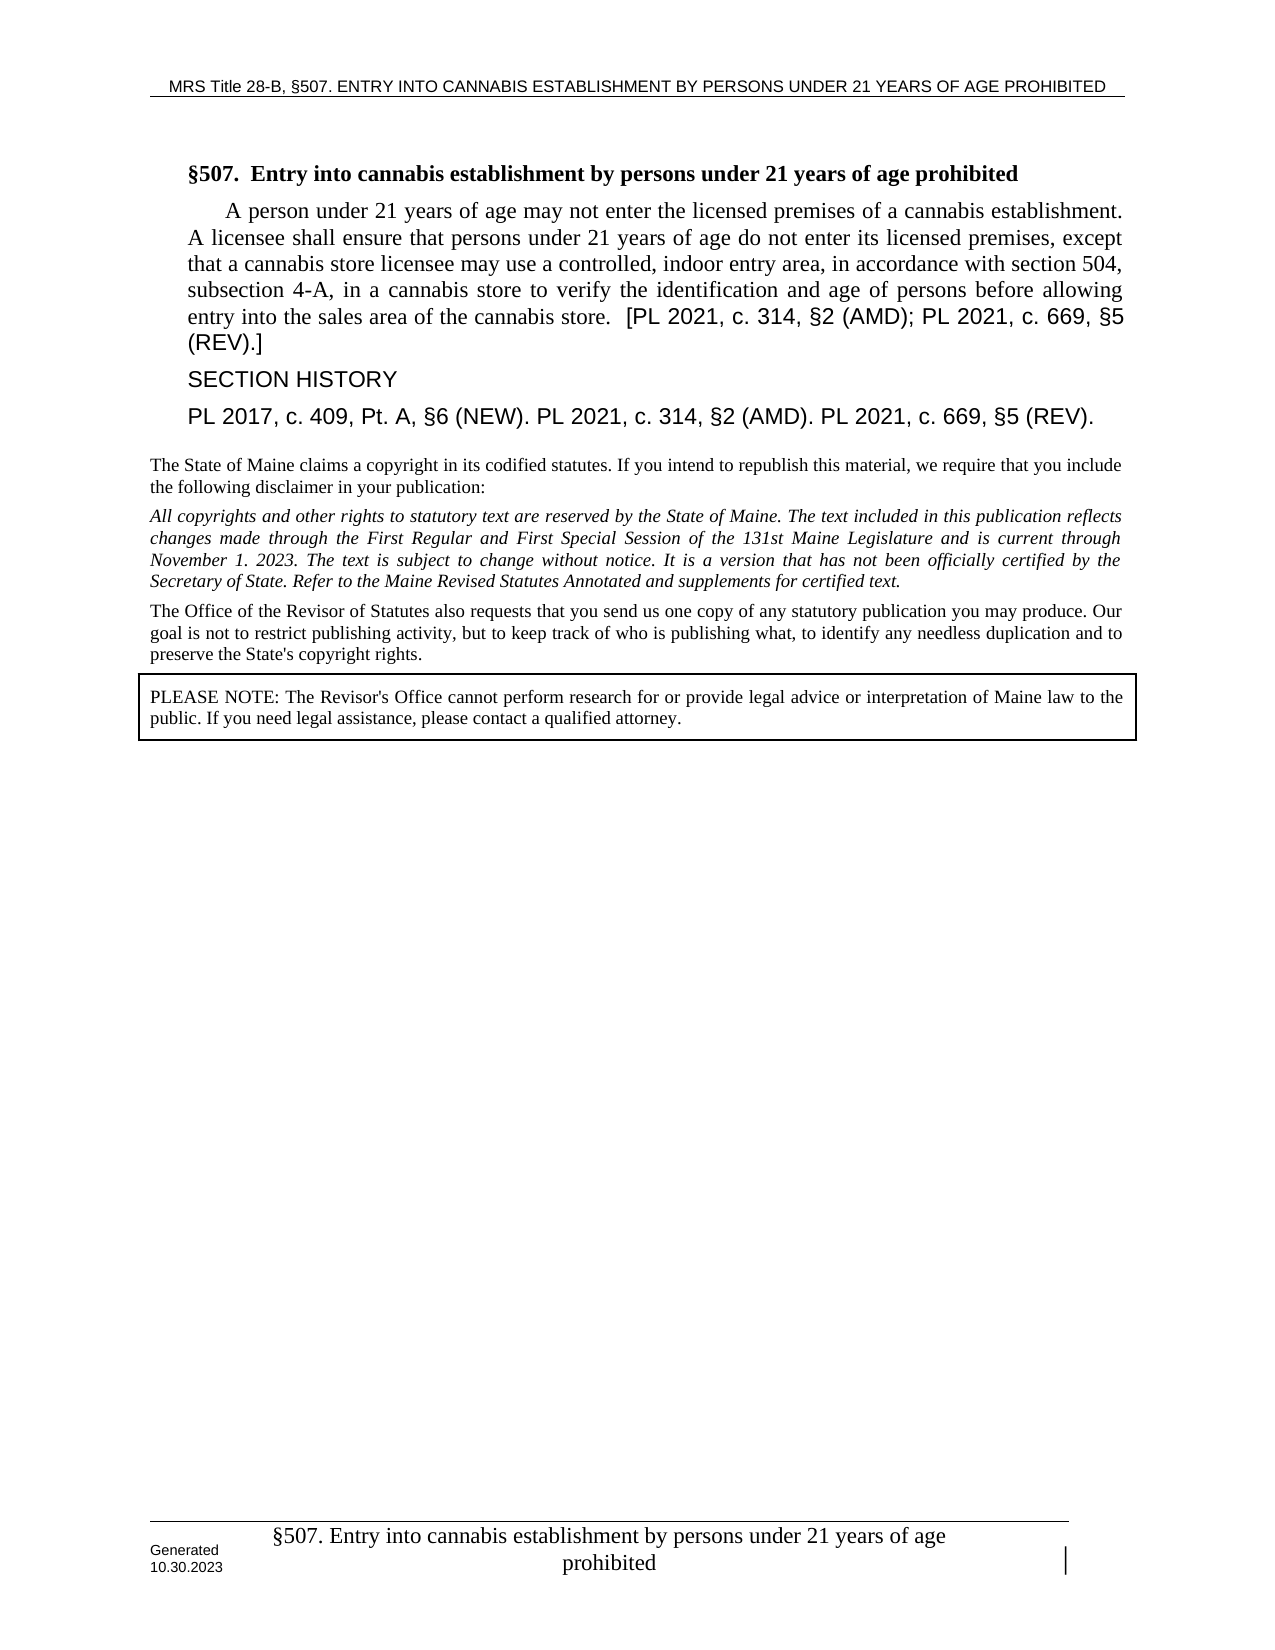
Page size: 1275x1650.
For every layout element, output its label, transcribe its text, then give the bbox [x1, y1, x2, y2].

text PLEASE NOTE: The Revisor's Office cannot perform research for or provide legal advice or interpretation of Maine law to the public. If you need legal assistance, please contact a qualified attorney. [140, 675, 1135, 739]
text §507. Entry into cannabis establishment by persons under 21 years of age prohibited [187, 160, 1125, 187]
text The Office of the Revisor of Statutes also requests that you send us one copy of any statutory publication you may produce. Our goal is not to restrict publishing activity, but to keep track of who is publishing what, to identify any needless duplication and to preserve the State's copyright rights. [150, 600, 1125, 665]
text All copyrights and other rights to statutory text are reserved by the State of Maine. The text included in this publication reflects changes made through the First Regular and First Special Session of the 131st Maine Legislature and is current through November 1. 2023 . The text is subject to change without notice. It is a version that has not been officially certified by the Secretary of State. Refer to the Maine Revised Statutes Annotated and supplements for certified text. [150, 505, 1125, 592]
text SECTION HISTORY [187, 366, 1125, 392]
text PL 2017, c. 409, Pt. A, §6 (NEW). PL 2021, c. 314, §2 (AMD). PL 2021, c. 669, §5 (REV). [187, 403, 1125, 429]
text A person under 21 years of age may not enter the licensed premises of a cannabis establishment. A licensee shall ensure that persons under 21 years of age do not enter its licensed premises, except that a cannabis store licensee may use a controlled, indoor entry area, in accordance with section 504, subsection 4‑A, in a cannabis store to verify the identification and age of persons before allowing entry into the sales area of the cannabis store. [PL 2021, c. 314, §2 (AMD); PL 2021, c. 669, §5 (REV).] [187, 197, 1125, 355]
text The State of Maine claims a copyright in its codified statutes. If you intend to republish this material, we require that you include the following disclaimer in your publication: [150, 454, 1125, 497]
